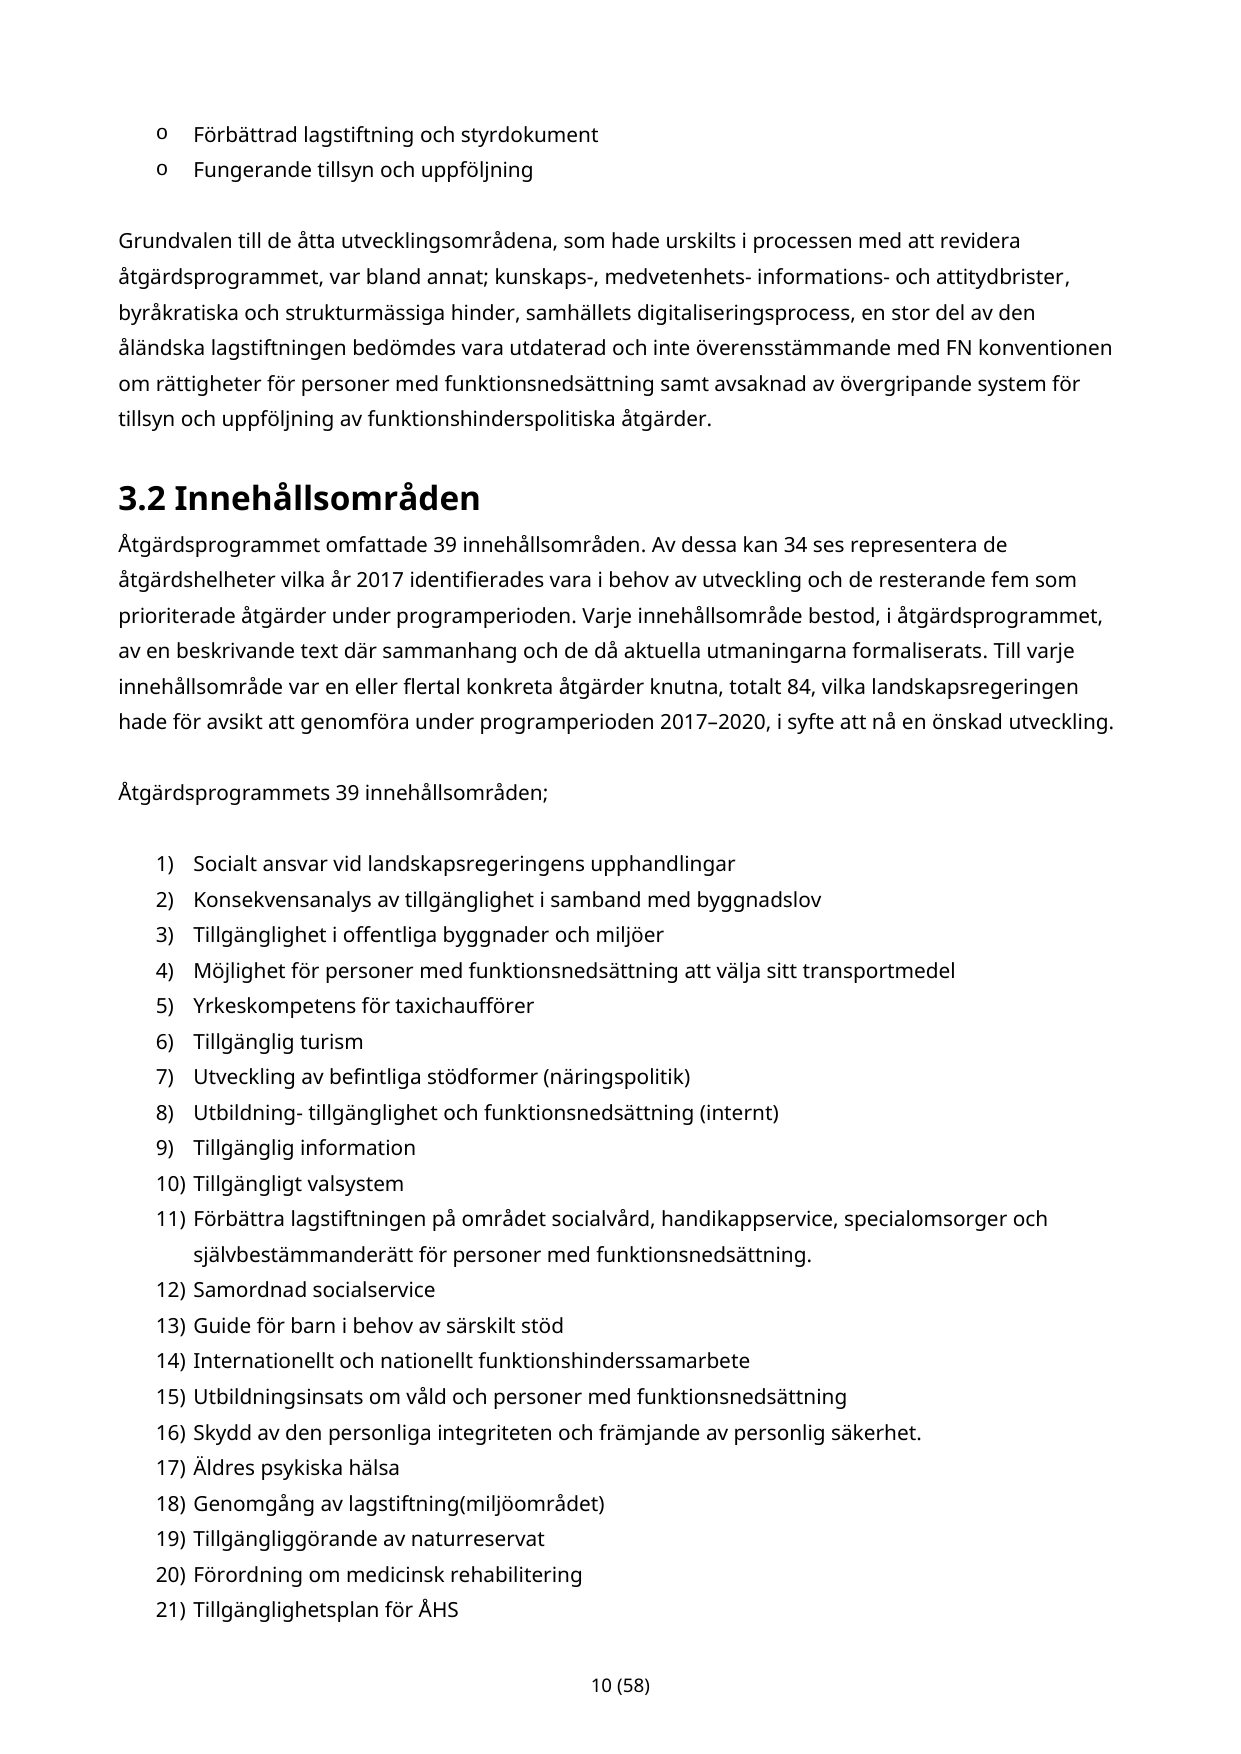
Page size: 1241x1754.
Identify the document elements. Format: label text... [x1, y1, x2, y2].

list Skydd av den personliga integriteten och främjande av personlig säkerhet. [156, 1418, 1122, 1446]
list Förbättra lagstiftningen på området socialvård, handikappservice, specialomsorger och självbestämmanderätt för personer med funktionsnedsättning. [156, 1204, 1122, 1268]
list Äldres psykiska hälsa [156, 1453, 1122, 1482]
text Åtgärdsprogrammets 39 innehållsområden; [118, 778, 1122, 807]
list Möjlighet för personer med funktionsnedsättning att välja sitt transportmedel [156, 956, 1122, 984]
list Yrkeskompetens för taxichaufförer [156, 991, 1122, 1020]
text Åtgärdsprogrammet omfattade 39 innehållsområden. Av dessa kan 34 ses representera de åtgärdshelheter vilka år 2017 identifierades vara i behov av utveckling och de resterande fem som prioriterade åtgärder under programperioden. Varje innehållsområde bestod, i åtgärdsprogrammet, av en beskrivande text där sammanhang och de då aktuella utmaningarna formaliserats. Till varje innehållsområde var en eller flertal konkreta åtgärder knutna, totalt 84, vilka landskapsregeringen hade för avsikt att genomföra under programperioden 2017–2020, i syfte att nå en önskad utveckling. [118, 530, 1122, 736]
list Tillgängligt valsystem [156, 1169, 1122, 1197]
list Guide för barn i behov av särskilt stöd [156, 1311, 1122, 1339]
list Internationellt och nationellt funktionshinderssamarbete [156, 1347, 1122, 1375]
list Konsekvensanalys av tillgänglighet i samband med byggnadslov [156, 885, 1122, 913]
text Grundvalen till de åtta utvecklingsområdena, som hade urskilts i processen med att revidera åtgärdsprogrammet, var bland annat; kunskaps-, medvetenhets- informations- och attitydbrister, byråkratiska och strukturmässiga hinder, samhällets digitaliseringsprocess, en stor del av den åländska lagstiftningen bedömdes vara utdaterad och inte överensstämmande med FN konventionen om rättigheter för personer med funktionsnedsättning samt avsaknad av övergripande system för tillsyn och uppföljning av funktionshinderspolitiska åtgärder. [118, 227, 1122, 433]
list Förbättrad lagstiftning och styrdokument [156, 120, 1122, 148]
list Tillgänglig information [156, 1133, 1122, 1162]
list Samordnad socialservice [156, 1276, 1122, 1304]
list Genomgång av lagstiftning(miljöområdet) [156, 1489, 1122, 1517]
list Socialt ansvar vid landskapsregeringens upphandlingar [156, 849, 1122, 878]
subtitle 3.2 Innehållsområden [118, 475, 1122, 521]
list Förordning om medicinsk rehabilitering [156, 1560, 1122, 1588]
list Tillgänglighet i offentliga byggnader och miljöer [156, 920, 1122, 949]
list Tillgänglig turism [156, 1027, 1122, 1055]
list Utbildningsinsats om våld och personer med funktionsnedsättning [156, 1382, 1122, 1411]
list Tillgänglighetsplan för ÅHS [156, 1595, 1122, 1624]
list Fungerande tillsyn och uppföljning [156, 155, 1122, 184]
list Utveckling av befintliga stödformer (näringspolitik) [156, 1062, 1122, 1091]
list Utbildning- tillgänglighet och funktionsnedsättning (internt) [156, 1098, 1122, 1126]
list Tillgängliggörande av naturreservat [156, 1524, 1122, 1553]
